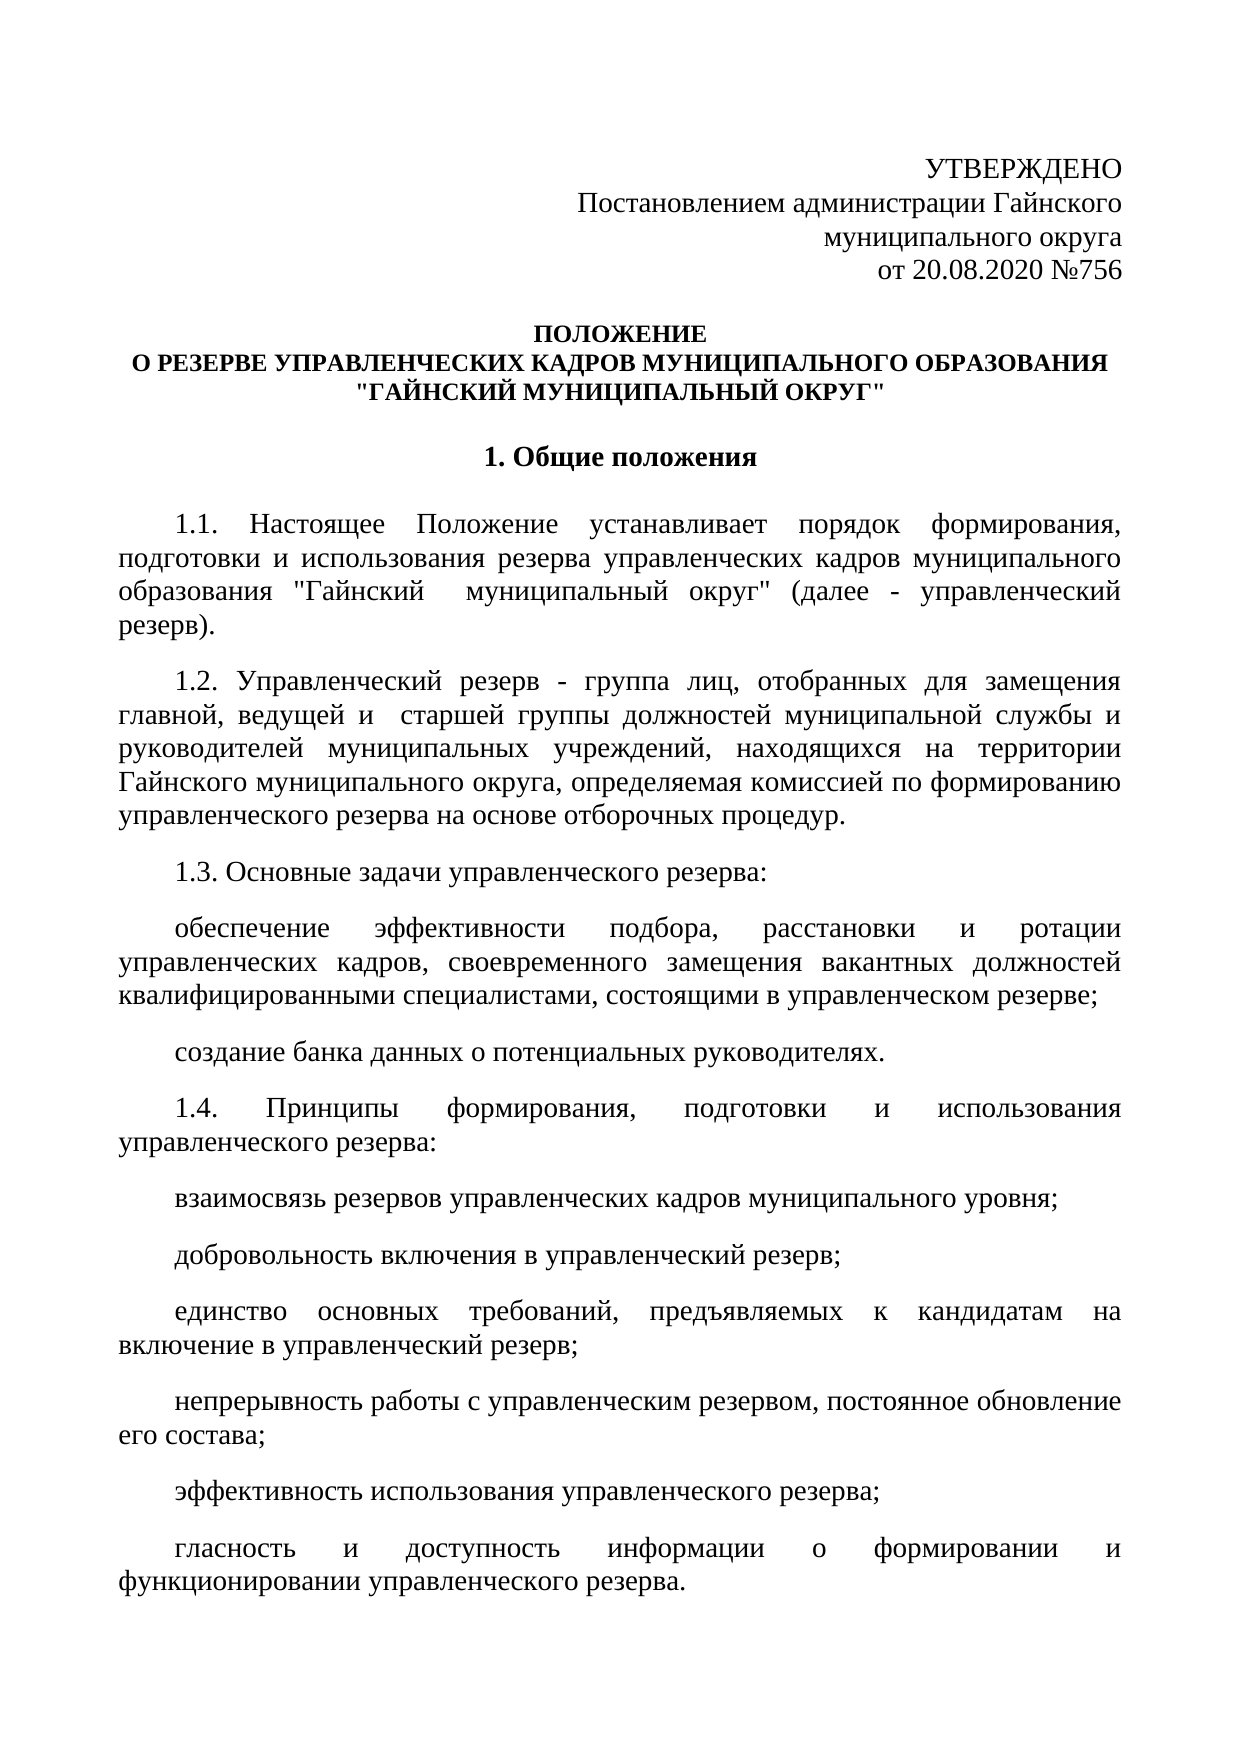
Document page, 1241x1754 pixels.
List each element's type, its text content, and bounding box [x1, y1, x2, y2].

text 1.2. Управленческий резерв - группа лиц, отобранных для замещения главной, ведущей и старшей группы должностей муниципальной службы и руководителей муниципальных учреждений, находящихся на территории Гайнского муниципального округа, определяемая комиссией по формированию управленческого резерва на основе отборочных процедур. [118, 663, 1122, 831]
text гласность и доступность информации о формировании и функционировании управленческого резерва. [118, 1530, 1122, 1597]
text эффективность использования управленческого резерва; [118, 1473, 1122, 1507]
text 1.1. Настоящее Положение устанавливает порядок формирования, подготовки и использования резерва управленческих кадров муниципального образования "Гайнский муниципальный округ" (далее - управленческий резерв). [118, 506, 1122, 640]
title ПОЛОЖЕНИЕ [118, 319, 1122, 348]
text создание банка данных о потенциальных руководителях. [118, 1034, 1122, 1067]
title 1. Общие положения [118, 439, 1122, 473]
text добровольность включения в управленческий резерв; [118, 1237, 1122, 1270]
text муниципального округа [118, 219, 1122, 252]
text 1.4. Принципы формирования, подготовки и использования управленческого резерва: [118, 1090, 1122, 1157]
text непрерывность работы с управленческим резервом, постоянное обновление его состава; [118, 1383, 1122, 1450]
text обеспечение эффективности подбора, расстановки и ротации управленческих кадров, своевременного замещения вакантных должностей квалифицированными специалистами, состоящими в управленческом резерве; [118, 910, 1122, 1011]
text от 20.08.2020 №756 [118, 252, 1122, 286]
text 1.3. Основные задачи управленческого резерва: [118, 854, 1122, 887]
text единство основных требований, предъявляемых к кандидатам на включение в управленческий резерв; [118, 1293, 1122, 1360]
text взаимосвязь резервов управленческих кадров муниципального уровня; [118, 1180, 1122, 1214]
text УТВЕРЖДЕНО [118, 152, 1122, 185]
title О РЕЗЕРВЕ УПРАВЛЕНЧЕСКИХ КАДРОВ МУНИЦИПАЛЬНОГО ОБРАЗОВАНИЯ [118, 348, 1122, 377]
title "ГАЙНСКИЙ МУНИЦИПАЛЬНЫЙ ОКРУГ" [118, 377, 1122, 406]
text Постановлением администрации Гайнского [118, 185, 1122, 219]
